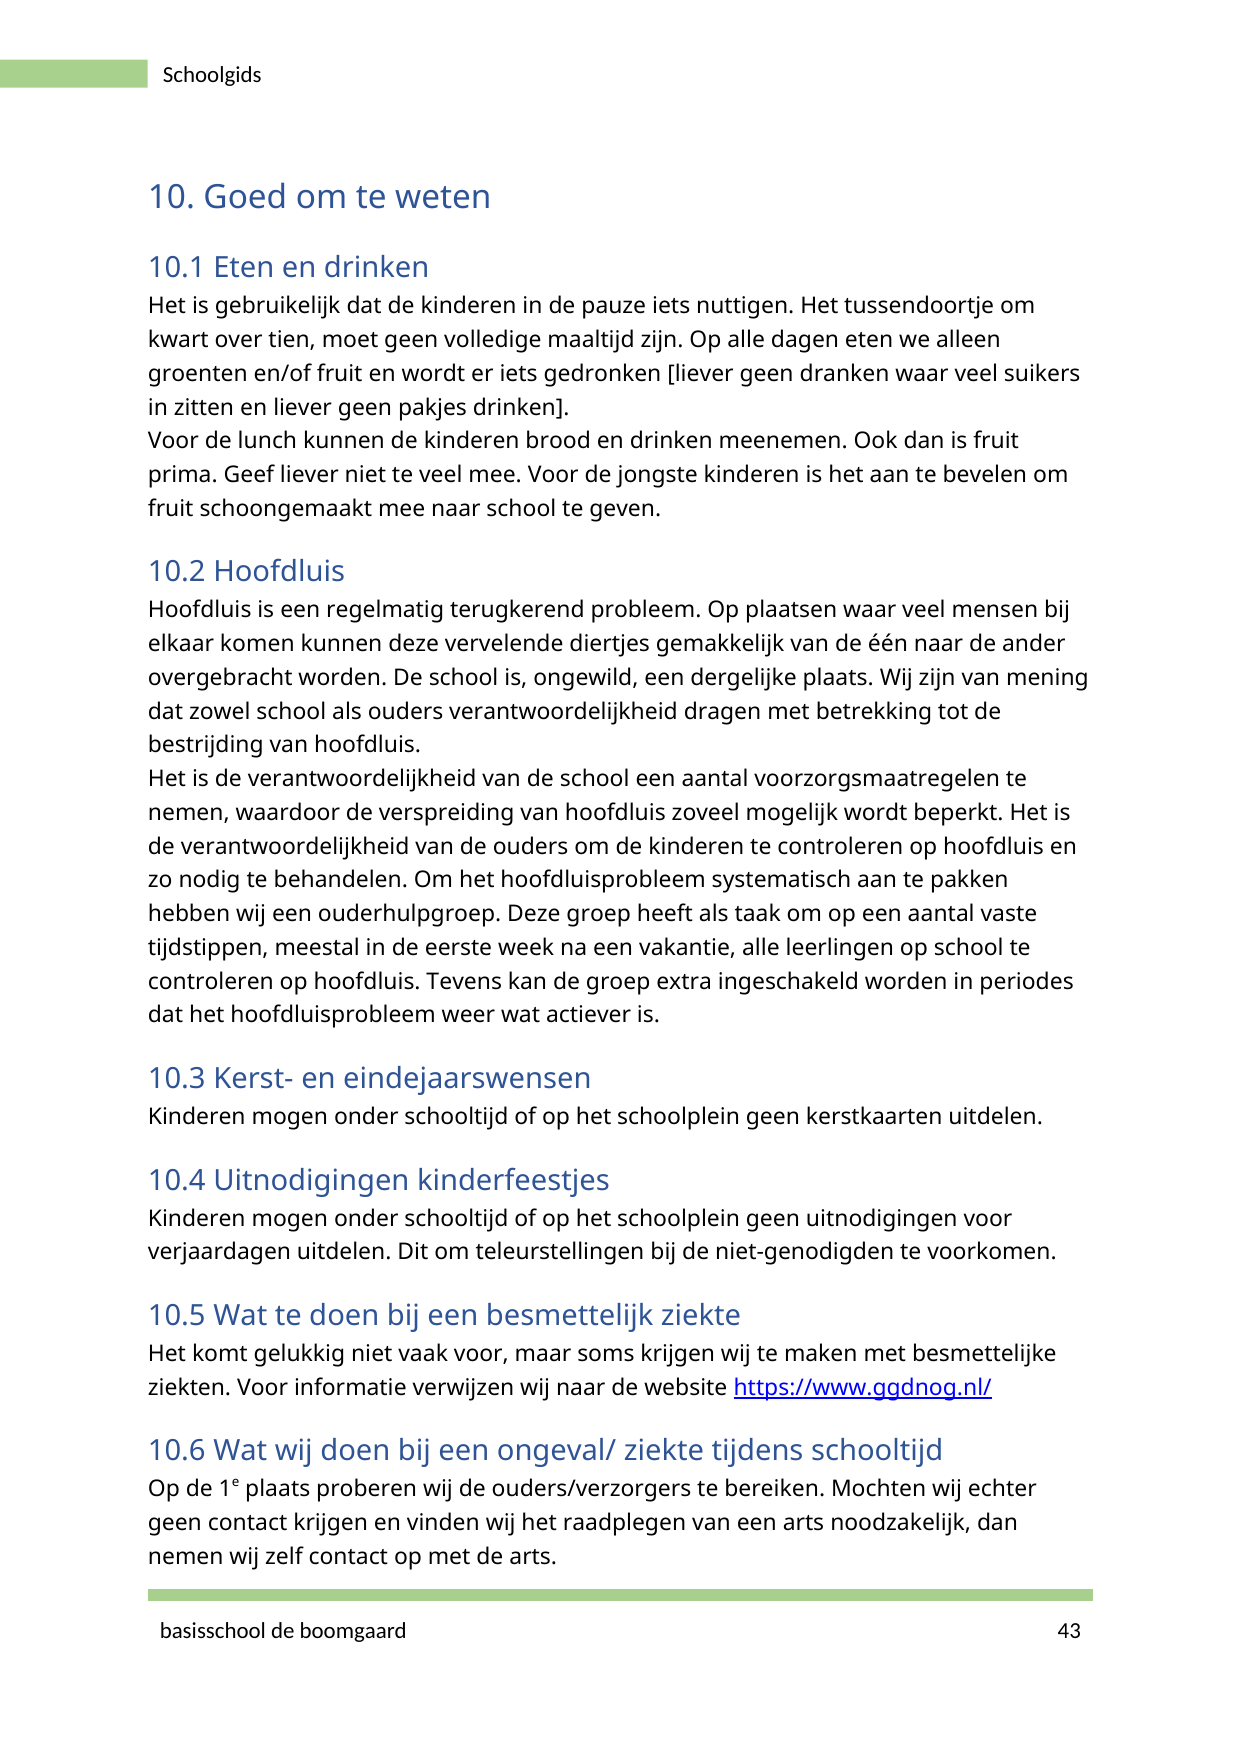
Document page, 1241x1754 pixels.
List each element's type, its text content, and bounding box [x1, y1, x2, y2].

text Voor de lunch kunnen de kinderen brood en drinken meenemen. Ook dan is fruit prima. Geef liever niet te veel mee. Voor de jongste kinderen is het aan te bevelen om fruit schoongemaakt mee naar school te geven. [148, 424, 1093, 523]
subtitle 10.1 Eten en drinken [148, 247, 1093, 286]
text Hoofdluis is een regelmatig terugkerend probleem. Op plaatsen waar veel mensen bij elkaar komen kunnen deze vervelende diertjes gemakkelijk van de één naar de ander overgebracht worden. De school is, ongewild, een dergelijke plaats. Wij zijn van mening dat zowel school als ouders verantwoordelijkheid dragen met betrekking tot de bestrijding van hoofdluis. [148, 593, 1093, 760]
text Het is de verantwoordelijkheid van de school een aantal voorzorgsmaatregelen te nemen, waardoor de verspreiding van hoofdluis zoveel mogelijk wordt beperkt. Het is de verantwoordelijkheid van de ouders om de kinderen te controleren op hoofdluis en zo nodig te behandelen. Om het hoofdluisprobleem systematisch aan te pakken hebben wij een ouderhulpgroep. Deze groep heeft als taak om op een aantal vaste tijdstippen, meestal in de eerste week na een vakantie, alle leerlingen op school te controleren op hoofdluis. Tevens kan de groep extra ingeschakeld worden in periodes dat het hoofdluisprobleem weer wat actiever is. [148, 762, 1093, 1030]
subtitle 10.2 Hoofdluis [148, 551, 1093, 590]
subtitle 10.3 Kerst- en eindejaarswensen [148, 1057, 1093, 1097]
text Het is gebruikelijk dat de kinderen in de pauze iets nuttigen. Het tussendoortje om kwart over tien, moet geen volledige maaltijd zijn. Op alle dagen eten we alleen groenten en/of fruit en wordt er iets gedronken [liever geen dranken waar veel suikers in zitten en liever geen pakjes drinken]. [148, 289, 1093, 422]
subtitle 10.5 Wat te doen bij een besmettelijk ziekte [148, 1294, 1093, 1334]
text Op de 1e plaats proberen wij de ouders/verzorgers te bereiken. Mochten wij echter geen contact krijgen en vinden wij het raadplegen van een arts noodzakelijk, dan nemen wij zelf contact op met de arts. [148, 1472, 1093, 1571]
subtitle 10.4 Uitnodigingen kinderfeestjes [148, 1159, 1093, 1198]
subtitle 10. Goed om te weten [148, 173, 1093, 218]
text Het komt gelukkig niet vaak voor, maar soms krijgen wij te maken met besmettelijke ziekten. Voor informatie verwijzen wij naar de website https://www.ggdnog.nl/ [148, 1337, 1093, 1402]
text Kinderen mogen onder schooltijd of op het schoolplein geen uitnodigingen voor verjaardagen uitdelen. Dit om teleurstellingen bij de niet-genodigden te voorkomen. [148, 1202, 1093, 1267]
text Kinderen mogen onder schooltijd of op het schoolplein geen kerstkaarten uitdelen. [148, 1100, 1093, 1131]
subtitle 10.6 Wat wij doen bij een ongeval/ ziekte tijdens schooltijd [148, 1429, 1093, 1469]
